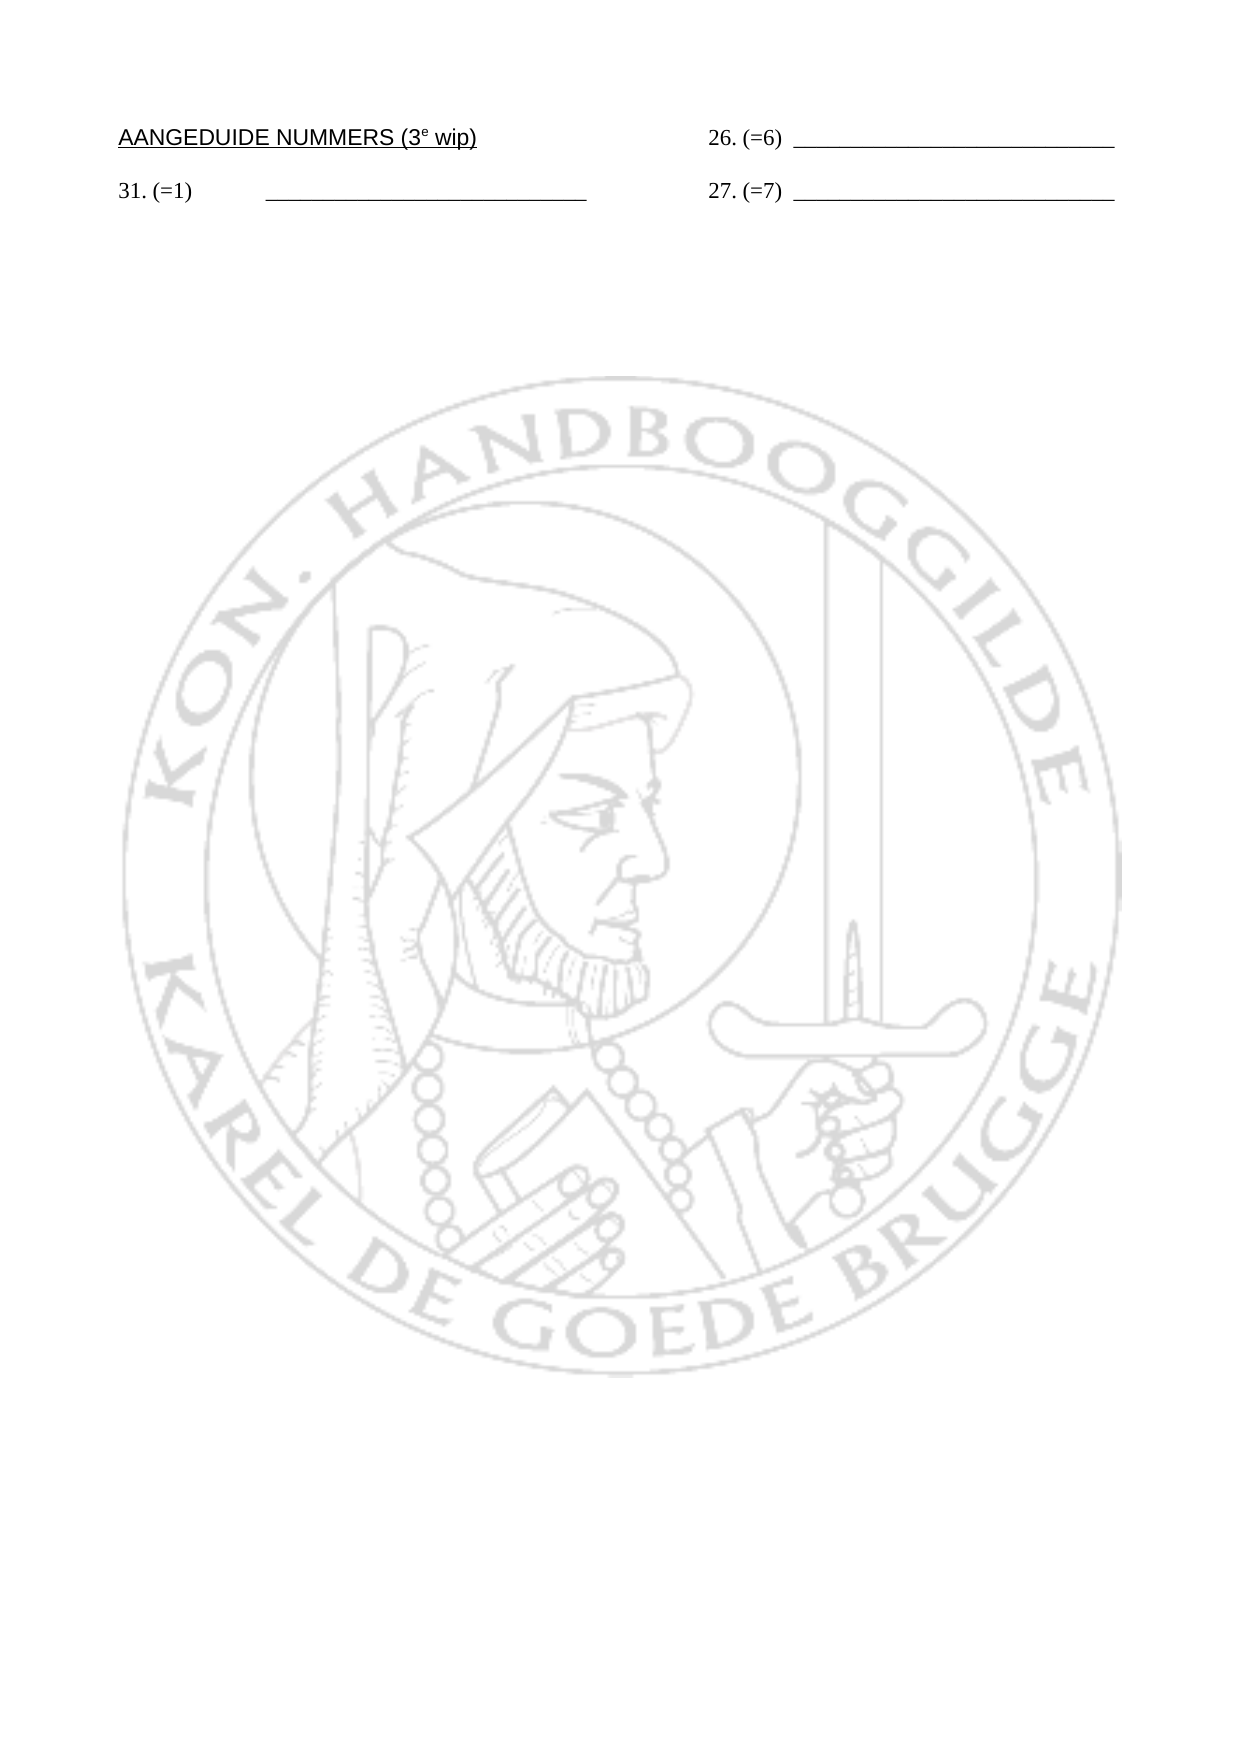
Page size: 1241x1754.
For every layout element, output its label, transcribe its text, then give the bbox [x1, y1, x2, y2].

text AANGEDUIDE NUMMERS (3e wip) 26. (=6) ____________________________ [118, 124, 1122, 151]
text 31. (=1) ____________________________ 27. (=7) ____________________________ [118, 177, 1122, 227]
